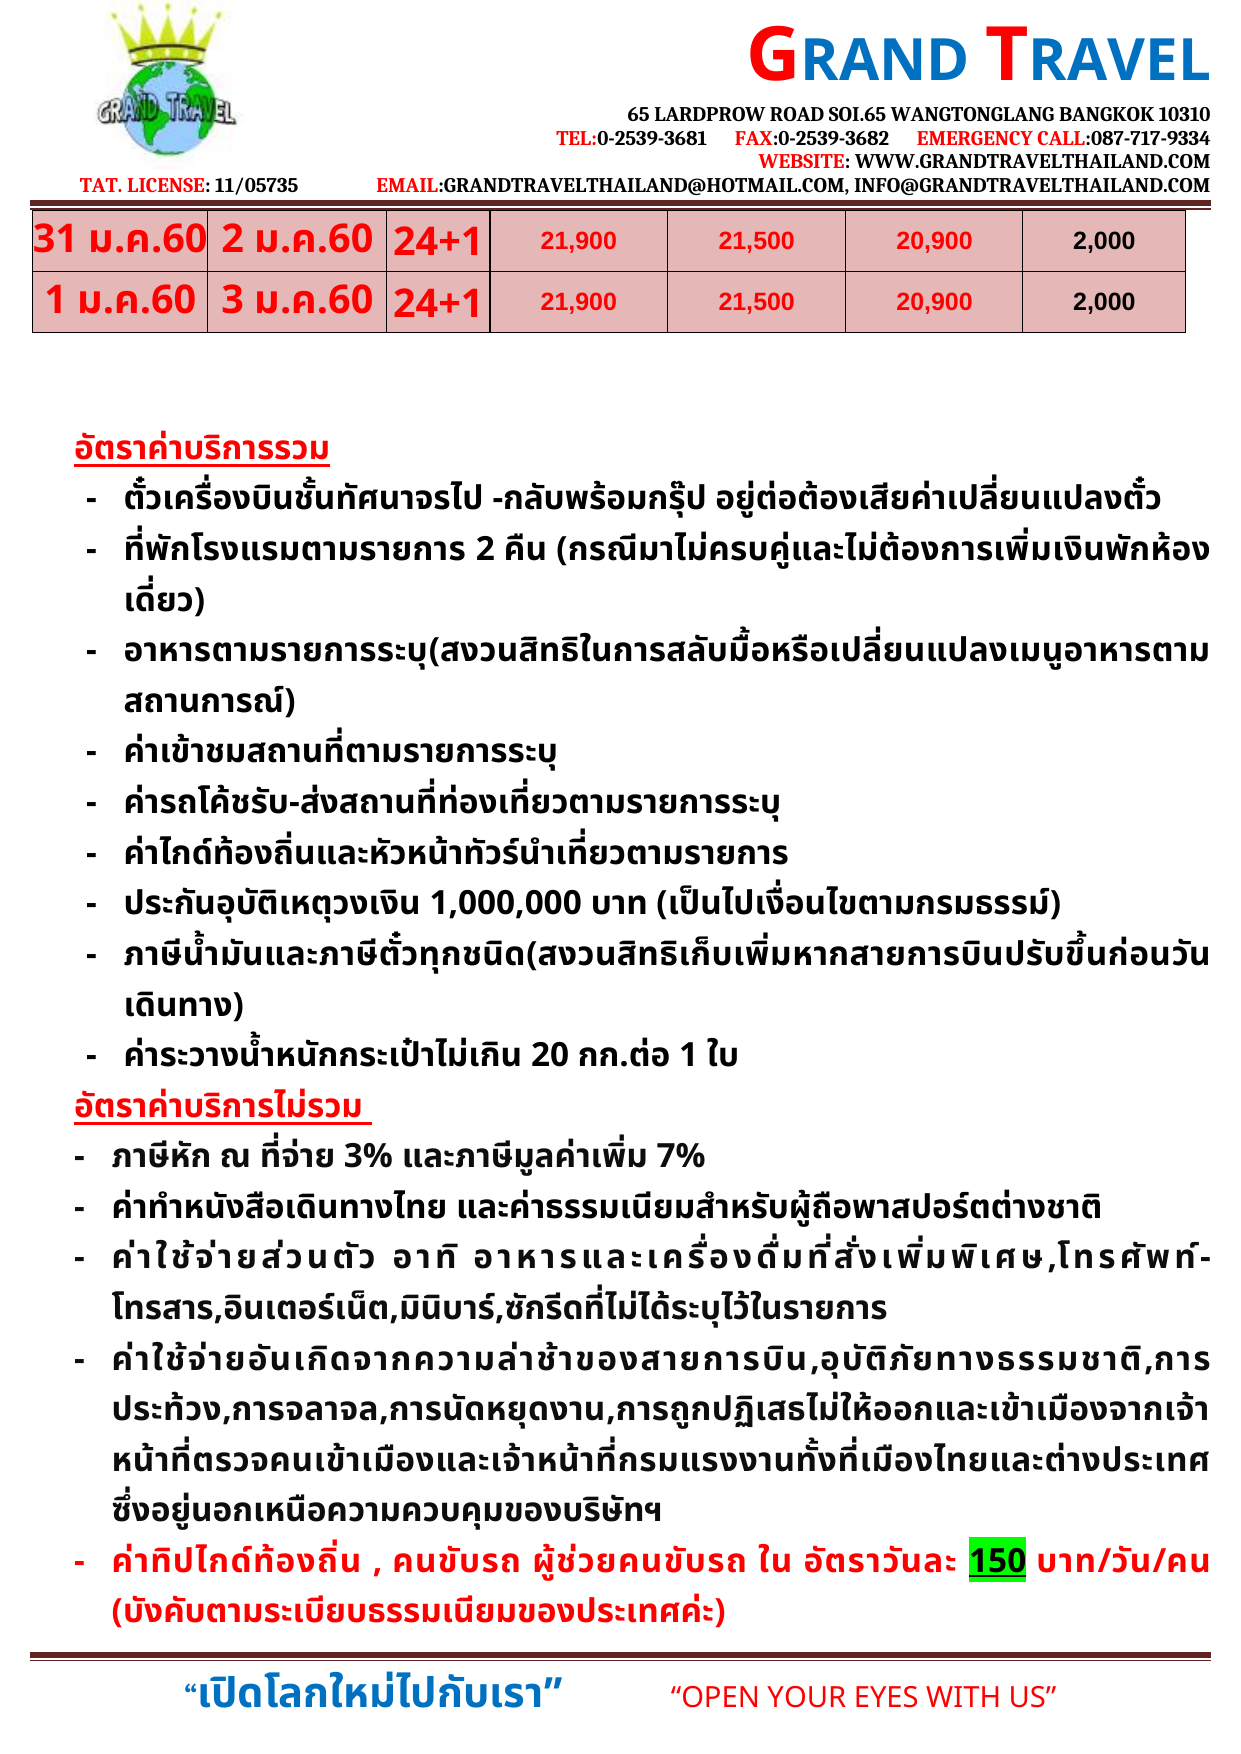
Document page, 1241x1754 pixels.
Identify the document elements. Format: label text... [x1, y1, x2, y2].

list ค่ารถโค้ชรับ-ส่งสถานที่ท่องเที่ยวตามรายการระบุ [86, 778, 1211, 828]
list ค่าทำหนังสือเดินทางไทย และค่าธรรมเนียมสำหรับผู้ถือพาสปอร์ตต่างชาติ [74, 1183, 1211, 1233]
table_cell 24+1 [387, 272, 489, 332]
list ค่าใช้จ่ายส่วนตัว อาทิ อาหารและเครื่องดื่มที่สั่งเพิ่มพิเศษ,โทรศัพท์-โทรสาร,อินเตอร์เน็ต,มินิบาร์,ซักรีดที่ไม่ได้ระบุไว้ในรายการ [74, 1233, 1211, 1334]
list อาหารตามรายการระบุ(สงวนสิทธิในการสลับมื้อหรือเปลี่ยนแปลงเมนูอาหารตามสถานการณ์) [86, 626, 1211, 727]
table_cell 31 ม.ค.60 [33, 211, 207, 271]
list ภาษีน้ำมันและภาษีตั๋วทุกชนิด(สงวนสิทธิเก็บเพิ่มหากสายการบินปรับขึ้นก่อนวันเดินทาง) [86, 930, 1211, 1031]
table_cell 2,000 [1023, 272, 1185, 332]
list ค่าระวางน้ำหนักกระเป๋าไม่เกิน 20 กก.ต่อ 1 ใบ [86, 1031, 1211, 1082]
list ภาษีหัก ณ ที่จ่าย 3% และภาษีมูลค่าเพิ่ม 7% [74, 1132, 1211, 1183]
list ประกันอุบัติเหตุวงเงิน 1,000,000 บาท (เป็นไปเงื่อนไขตามกรมธรรม์) [86, 879, 1211, 930]
table_cell 21,500 [668, 272, 845, 332]
list ค่าทิปไกด์ท้องถิ่น , คนขับรถ ผู้ช่วยคนขับรถ ใน อัตราวันละ 150 บาท/วัน/คน (บังคับตามระเบียบธรรมเนียมของประเทศค่ะ) [74, 1537, 1211, 1638]
list ค่าเข้าชมสถานที่ตามรายการระบุ [86, 727, 1211, 778]
table_cell 21,900 [491, 272, 667, 332]
list ค่าใช้จ่ายอันเกิดจากความล่าช้าของสายการบิน,อุบัติภัยทางธรรมชาติ,การประท้วง,การจลาจล,การนัดหยุดงาน,การถูกปฏิเสธไม่ให้ออกและเข้าเมืองจากเจ้าหน้าที่ตรวจคนเข้าเมืองและเจ้าหน้าที่กรมแรงงานทั้งที่เมืองไทยและต่างประเทศซึ่งอยู่นอกเหนือความควบคุมของบริษัทฯ [74, 1334, 1211, 1537]
table_cell 3 ม.ค.60 [208, 272, 386, 332]
table_cell 2,000 [1023, 211, 1185, 271]
list ค่าไกด์ท้องถิ่นและหัวหน้าทัวร์นำเที่ยวตามรายการ [86, 828, 1211, 879]
list ที่พักโรงแรมตามรายการ 2 คืน (กรณีมาไม่ครบคู่และไม่ต้องการเพิ่มเงินพักห้องเดี่ยว) [86, 525, 1211, 626]
text อัตราค่าบริการไม่รวม [29, 1082, 1211, 1132]
table_cell 24+1 [387, 211, 489, 271]
table_cell 20,900 [846, 272, 1022, 332]
table_cell 1 ม.ค.60 [33, 272, 207, 332]
table_cell 2 ม.ค.60 [208, 211, 386, 271]
list ตั๋วเครื่องบินชั้นทัศนาจรไป -กลับพร้อมกรุ๊ป อยู่ต่อต้องเสียค่าเปลี่ยนแปลงตั๋ว [86, 474, 1211, 525]
table_cell 21,900 [491, 211, 667, 271]
picture [81, 0, 251, 169]
text อัตราค่าบริการรวม [29, 424, 1211, 474]
table_cell 21,500 [668, 211, 845, 271]
table_cell 20,900 [846, 211, 1022, 271]
